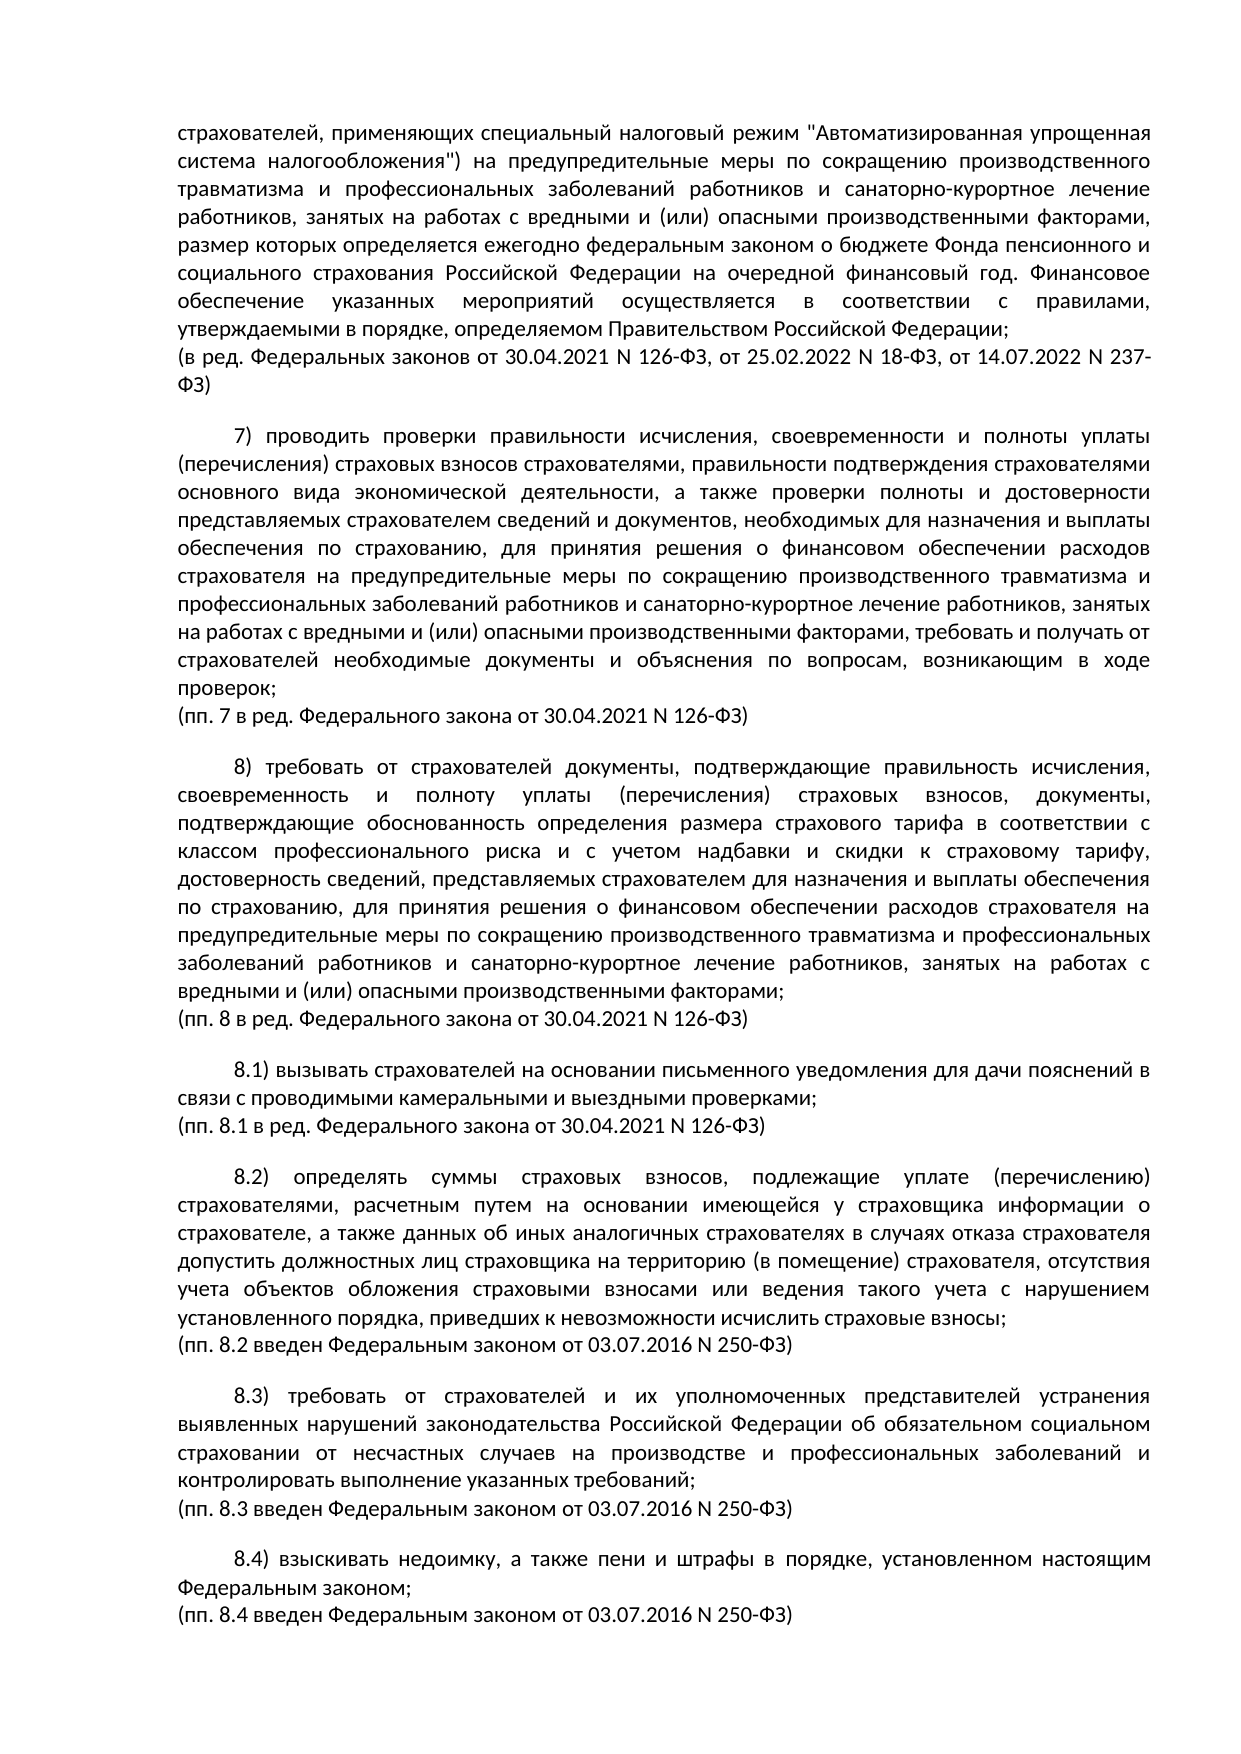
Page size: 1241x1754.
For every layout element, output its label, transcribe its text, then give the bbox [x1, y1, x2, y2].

text (пп. 8.2 введен Федеральным законом от 03.07.2016 N 250-ФЗ) [177, 1331, 1152, 1359]
text (пп. 8.3 введен Федеральным законом от 03.07.2016 N 250-ФЗ) [177, 1494, 1152, 1522]
text 7) проводить проверки правильности исчисления, своевременности и полноты уплаты (перечисления) страховых взносов страхователями, правильности подтверждения страхователями основного вида экономической деятельности, а также проверки полноты и достоверности представляемых страхователем сведений и документов, необходимых для назначения и выплаты обеспечения по страхованию, для принятия решения о финансовом обеспечении расходов страхователя на предупредительные меры по сокращению производственного травматизма и профессиональных заболеваний работников и санаторно-курортное лечение работников, занятых на работах с вредными и (или) опасными производственными факторами, требовать и получать от страхователей необходимые документы и объяснения по вопросам, возникающим в ходе проверок; [177, 421, 1152, 701]
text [177, 118, 1152, 342]
text (пп. 8.4 введен Федеральным законом от 03.07.2016 N 250-ФЗ) [177, 1601, 1152, 1629]
text (пп. 8.1 в ред. Федерального закона от 30.04.2021 N 126-ФЗ) [177, 1112, 1152, 1139]
text (в ред. Федеральных законов от 30.04.2021 N 126-ФЗ, от 25.02.2022 N 18-ФЗ, от 14.07.2022 N 237-ФЗ) [177, 342, 1152, 398]
text (пп. 8 в ред. Федерального закона от 30.04.2021 N 126-ФЗ) [177, 1004, 1152, 1033]
text 8.4) взыскивать недоимку, а также пени и штрафы в порядке, установленном настоящим Федеральным законом; [177, 1544, 1152, 1601]
text 8.1) вызывать страхователей на основании письменного уведомления для дачи пояснений в связи с проводимыми камеральными и выездными проверками; [177, 1056, 1152, 1112]
text 8) требовать от страхователей документы, подтверждающие правильность исчисления, своевременность и полноту уплаты (перечисления) страховых взносов, документы, подтверждающие обоснованность определения размера страхового тарифа в соответствии с классом профессионального риска и с учетом надбавки и скидки к страховому тарифу, достоверность сведений, представляемых страхователем для назначения и выплаты обеспечения по страхованию, для принятия решения о финансовом обеспечении расходов страхователя на предупредительные меры по сокращению производственного травматизма и профессиональных заболеваний работников и санаторно-курортное лечение работников, занятых на работах с вредными и (или) опасными производственными факторами; [177, 752, 1152, 1004]
text 8.2) определять суммы страховых взносов, подлежащие уплате (перечислению) страхователями, расчетным путем на основании имеющейся у страховщика информации о страхователе, а также данных об иных аналогичных страхователях в случаях отказа страхователя допустить должностных лиц страховщика на территорию (в помещение) страхователя, отсутствия учета объектов обложения страховыми взносами или ведения такого учета с нарушением установленного порядка, приведших к невозможности исчислить страховые взносы; [177, 1162, 1152, 1331]
text (пп. 7 в ред. Федерального закона от 30.04.2021 N 126-ФЗ) [177, 701, 1152, 729]
text 8.3) требовать от страхователей и их уполномоченных представителей устранения выявленных нарушений законодательства Российской Федерации об обязательном социальном страховании от несчастных случаев на производстве и профессиональных заболеваний и контролировать выполнение указанных требований; [177, 1382, 1152, 1494]
